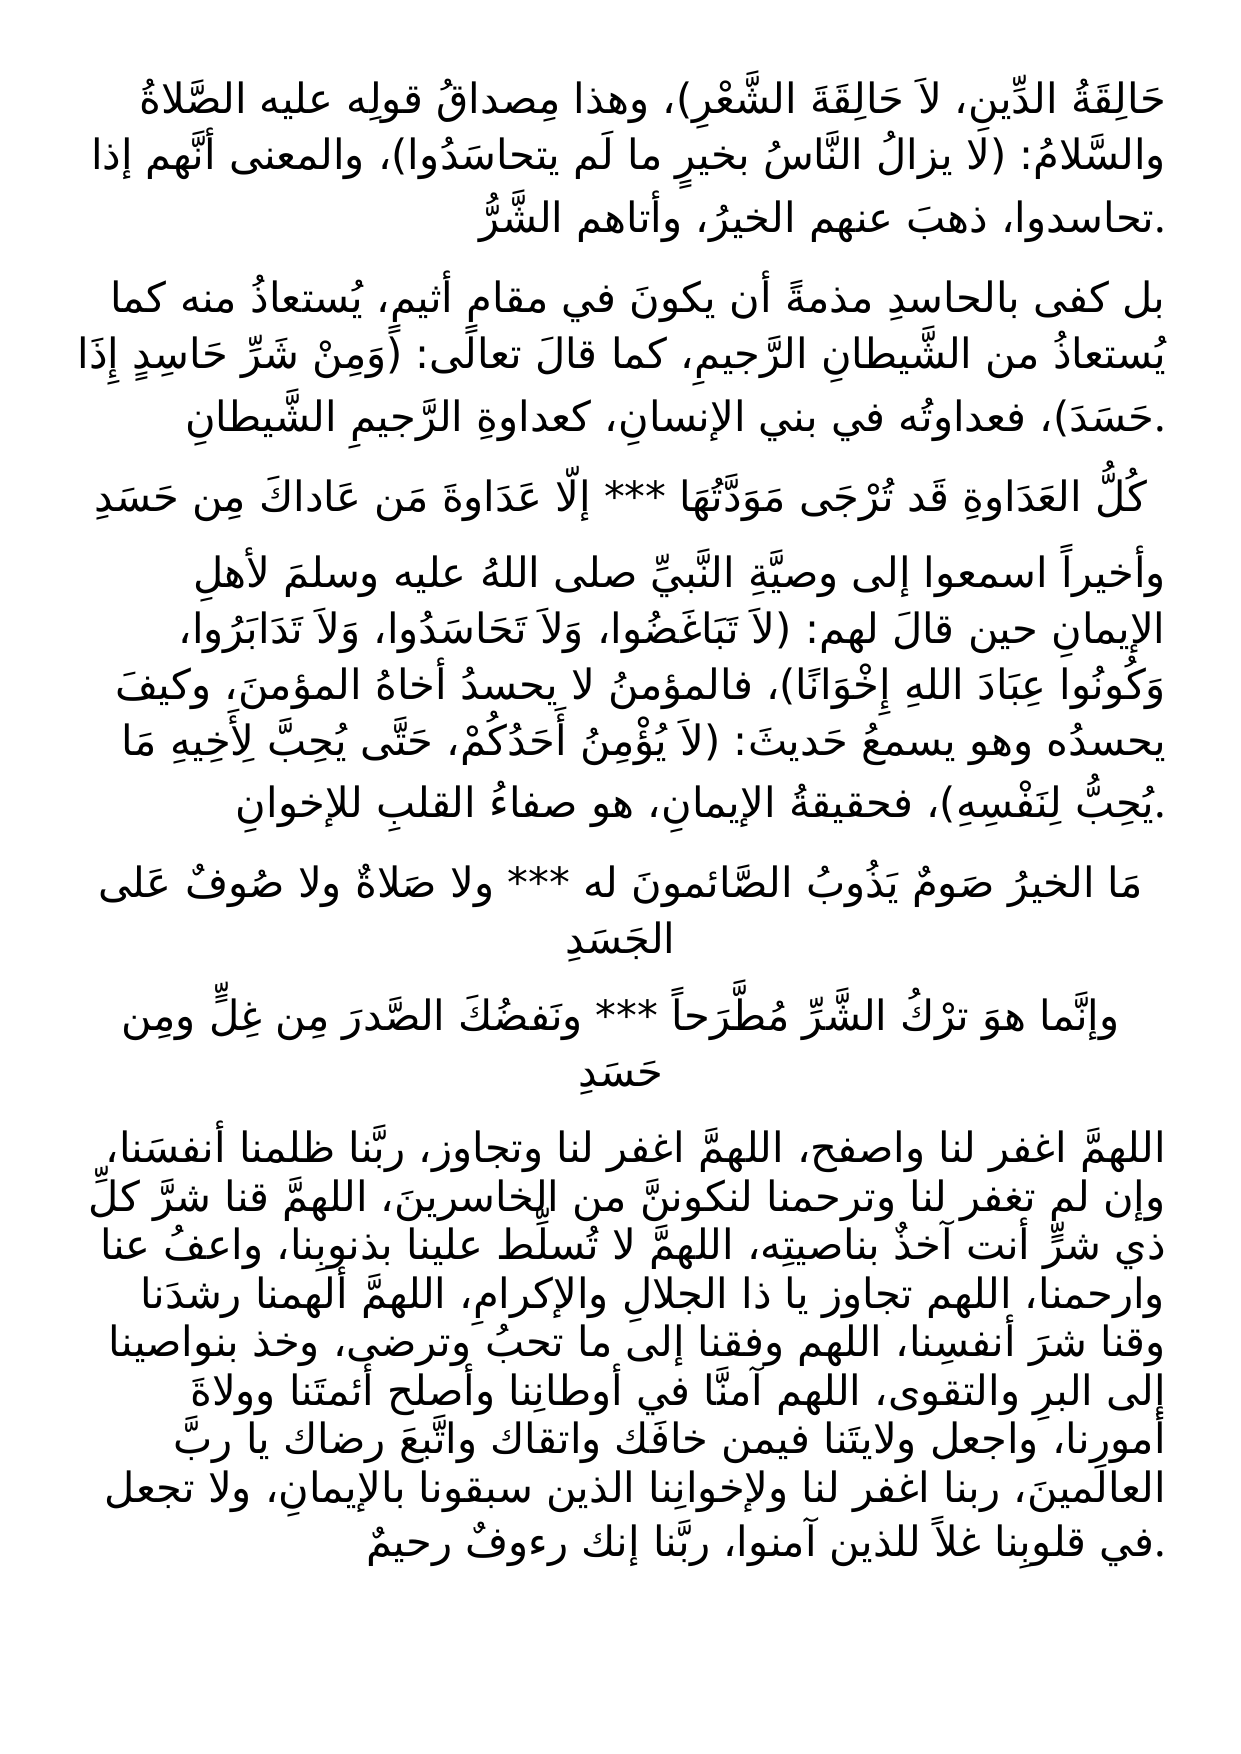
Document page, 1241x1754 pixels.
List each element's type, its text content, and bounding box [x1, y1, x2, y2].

text اللهمَّ اغفر لنا واصفح، اللهمَّ اغفر لنا وتجاوز، ربَّنا ظلمنا أنفسَنا، وإن لم تغفر لنا وترحمنا لنكوننَّ من الخاسرينَ، اللهمَّ قنا شرَّ كلِّ ذي شرٍّ أنت آخذٌ بناصيتِه، اللهمَّ لا تُسلِّط علينا بذنوبِنا، واعفُ عنا وارحمنا، اللهم تجاوز يا ذا الجلالِ والإكرامِ، اللهمَّ ألهمنا رشدَنا وقنا شرَ أنفسِنا، اللهم وفقنا إلى ما تحبُ وترضى، وخذ بنواصينا إلى البرِ والتقوى، اللهم آمنَّا في أوطانِنا وأصلح أئمتَنا وولاةَ أمورِنا، واجعل ولايتَنا فيمن خافَك واتقاك واتَّبعَ رضاك يا ربَّ العالمينَ، ربنا اغفر لنا ولإخوانِنا الذين سبقونا بالإيمانِ، ولا تجعل في قلوبِنا غلاً للذين آمنوا، ربَّنا إنك رءوفٌ رحيمٌ. [75, 1124, 1165, 1569]
text وأخيراً اسمعوا إلى وصيَّةِ النَّبيِّ صلى اللهُ عليه وسلمَ لأهلِ الإيمانِ حين قالَ لهم: (لاَ تَبَاغَضُوا، وَلاَ تَحَاسَدُوا، وَلاَ تَدَابَرُوا، وَكُونُوا عِبَادَ اللهِ إِخْوَانًا)، فالمؤمنُ لا يحسدُ أخاهُ المؤمنَ، وكيفَ يحسدُه وهو يسمعُ حَديثَ: (لاَ يُؤْمِنُ أَحَدُكُمْ، حَتَّى يُحِبَّ لِأَخِيهِ مَا يُحِبُّ لِنَفْسِهِ)، فحقيقةُ الإيمانِ، هو صفاءُ القلبِ للإخوانِ. [75, 549, 1165, 830]
text بل كفى بالحاسدِ مذمةً أن يكونَ في مقامٍ أثيمٍ، يُستعاذُ منه كما يُستعاذُ من الشَّيطانِ الرَّجيمِ، كما قالَ تعالى: (وَمِنْ شَرِّ حَاسِدٍ إِذَا حَسَدَ)، فعداوتُه في بني الإنسانِ، كعداوةِ الرَّجيمِ الشَّيطانِ. [75, 274, 1165, 443]
text وإنَّما هوَ ترْكُ الشَّرِّ مُطَّرَحاً *** ونَفضُكَ الصَّدرَ مِن غِلٍّ ومِن حَسَدِ [75, 992, 1165, 1096]
text مَا الخيرُ صَومٌ يَذُوبُ الصَّائمونَ له *** ولا صَلاةٌ ولا صُوفٌ عَلى الجَسَدِ [75, 859, 1165, 963]
text كُلُّ العَدَاوةِ قَد تُرْجَى مَوَدَّتُهَا *** إلّا عَدَاوةَ مَن عَاداكَ مِن حَسَدِ [75, 472, 1165, 521]
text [75, 75, 1165, 244]
